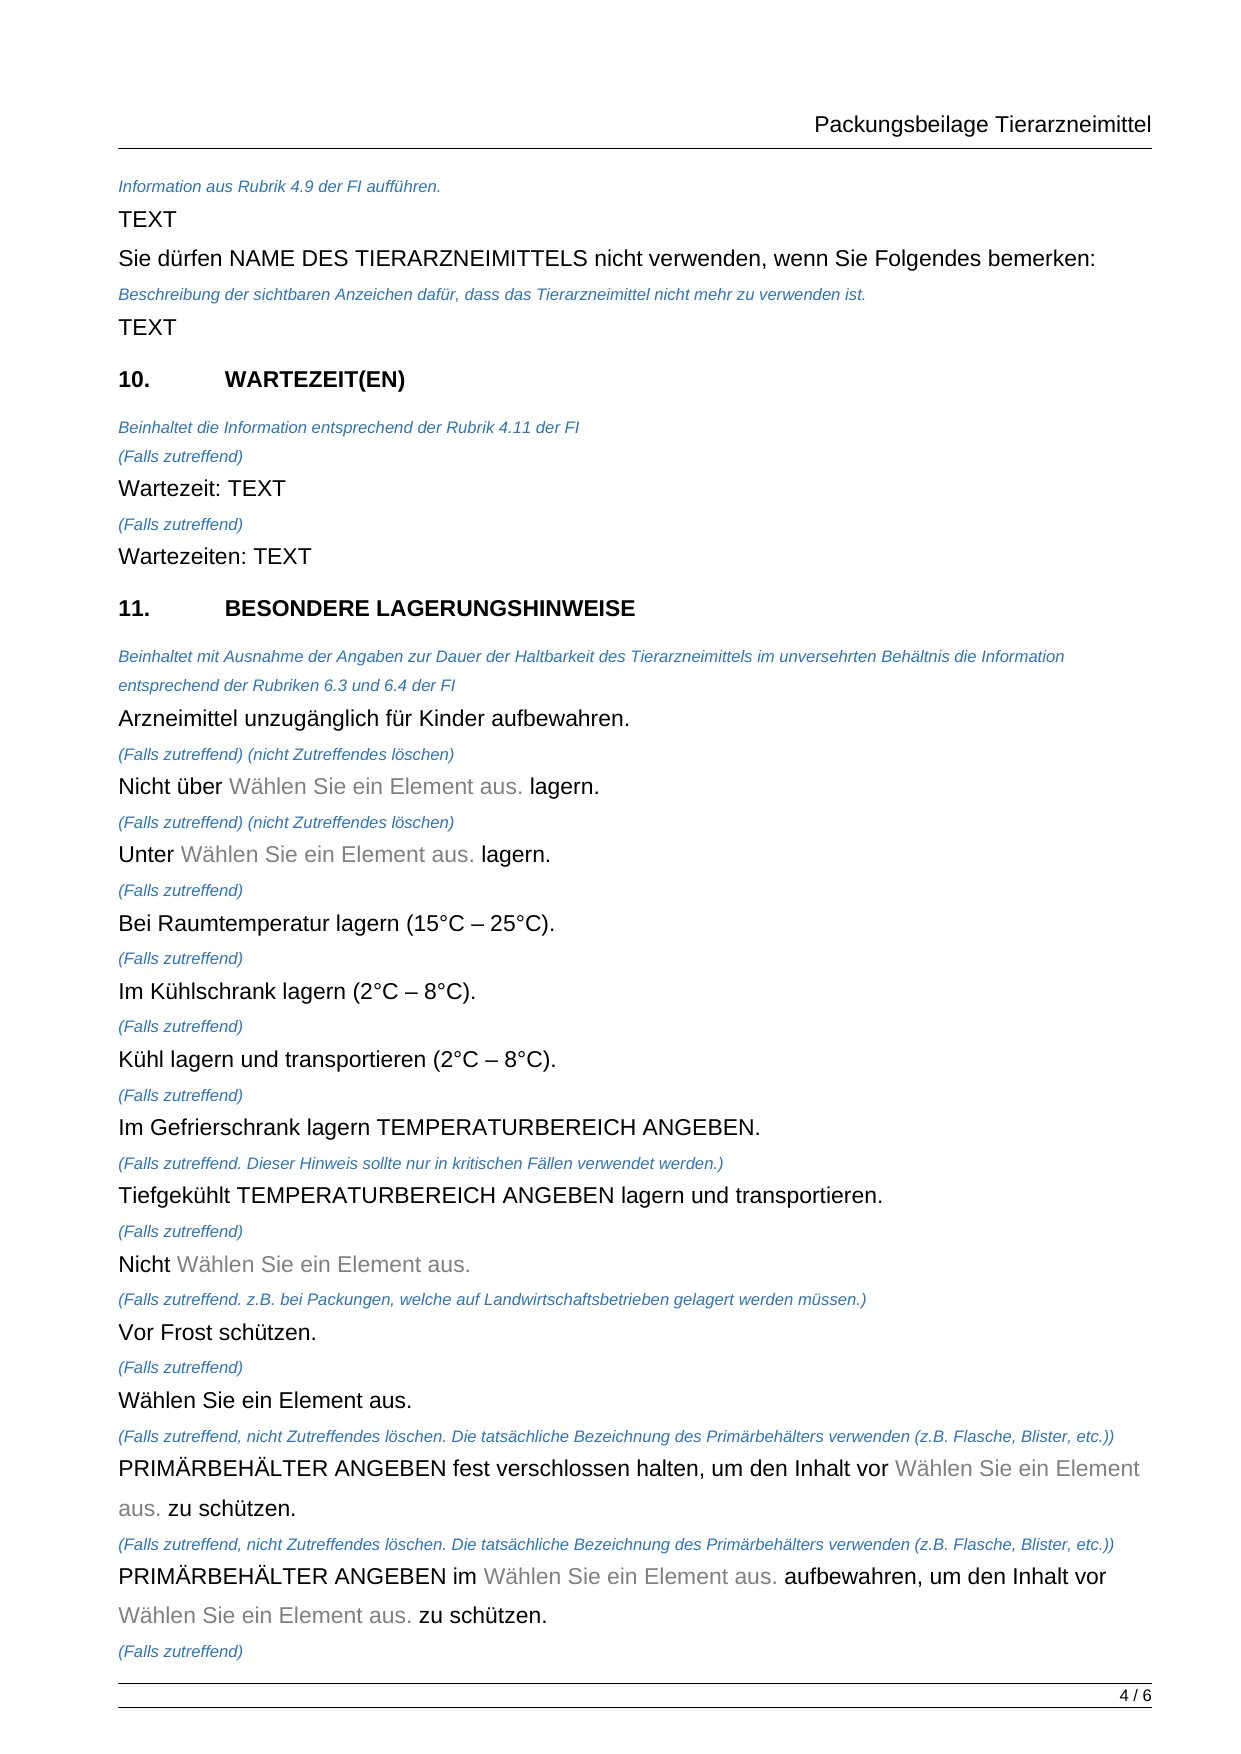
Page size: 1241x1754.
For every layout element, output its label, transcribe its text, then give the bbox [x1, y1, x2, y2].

text Arzneimittel unzugänglich für Kinder aufbewahren. [118, 705, 1152, 731]
text Tiefgekühlt TEMPERATURBEREICH ANGEBEN lagern und transportieren. [118, 1182, 1152, 1209]
text (Falls zutreffend) [118, 949, 1152, 968]
text TEXT [118, 206, 1152, 232]
text (Falls zutreffend, nicht Zutreffendes löschen. Die tatsächliche Bezeichnung des Primärbehälters verwenden (z.B. Flasche, Blister, etc.)) [118, 1534, 1152, 1553]
text (Falls zutreffend) (nicht Zutreffendes löschen) [118, 812, 1152, 832]
text Bei Raumtemperatur lagern (15°C – 25°C). [118, 909, 1152, 936]
text Im Kühlschrank lagern (2°C – 8°C). [118, 978, 1152, 1004]
text (Falls zutreffend) (nicht Zutreffendes löschen) [118, 744, 1152, 763]
text Beinhaltet die Information entsprechend der Rubrik 4.11 der FI [118, 418, 1152, 437]
text Sie dürfen NAME DES TIERARZNEIMITTELS nicht verwenden, wenn Sie Folgendes bemerken: [118, 245, 1152, 272]
text (Falls zutreffend, nicht Zutreffendes löschen. Die tatsächliche Bezeichnung des Primärbehälters verwenden (z.B. Flasche, Blister, etc.)) [118, 1427, 1152, 1446]
text Nicht [118, 1251, 1152, 1277]
text Wartezeiten: TEXT [118, 543, 1152, 570]
text PRIMÄRBEHÄLTER ANGEBEN fest verschlossen halten, um den Inhalt vor zu schützen. [118, 1455, 1152, 1521]
text Nicht über lagern. [118, 773, 1152, 799]
text (Falls zutreffend. Dieser Hinweis sollte nur in kritischen Fällen verwendet werden.) [118, 1154, 1152, 1173]
text (Falls zutreffend. z.B. bei Packungen, welche auf Landwirtschaftsbetrieben gelagert werden müssen.) [118, 1290, 1152, 1309]
text Information aus Rubrik 4.9 der FI aufführen. [118, 177, 1152, 196]
text (Falls zutreffend) [118, 1017, 1152, 1036]
text Beinhaltet mit Ausnahme der Angaben zur Dauer der Haltbarkeit des Tierarzneimittels im unversehrten Behältnis die Information entsprechend der Rubriken 6.3 und 6.4 der FI [118, 647, 1152, 695]
text Wartezeit: TEXT [118, 475, 1152, 501]
text Im Gefrierschrank lagern TEMPERATURBEREICH ANGEBEN. [118, 1114, 1152, 1141]
text PRIMÄRBEHÄLTER ANGEBEN im aufbewahren, um den Inhalt vor zu schützen. [118, 1563, 1152, 1629]
text (Falls zutreffend) [118, 446, 1152, 466]
text (Falls zutreffend) [118, 514, 1152, 534]
text Beschreibung der sichtbaren Anzeichen dafür, dass das Tierarzneimittel nicht mehr zu verwenden ist. [118, 285, 1152, 304]
text (Falls zutreffend) [118, 1085, 1152, 1104]
text (Falls zutreffend) [118, 1222, 1152, 1241]
text (Falls zutreffend) [118, 1642, 1152, 1661]
text (Falls zutreffend) [118, 881, 1152, 900]
text Kühl lagern und transportieren (2°C – 8°C). [118, 1046, 1152, 1072]
text Unter lagern. [118, 841, 1152, 868]
text TEXT [118, 314, 1152, 340]
text Vor Frost schützen. [118, 1319, 1152, 1345]
text (Falls zutreffend) [118, 1358, 1152, 1377]
